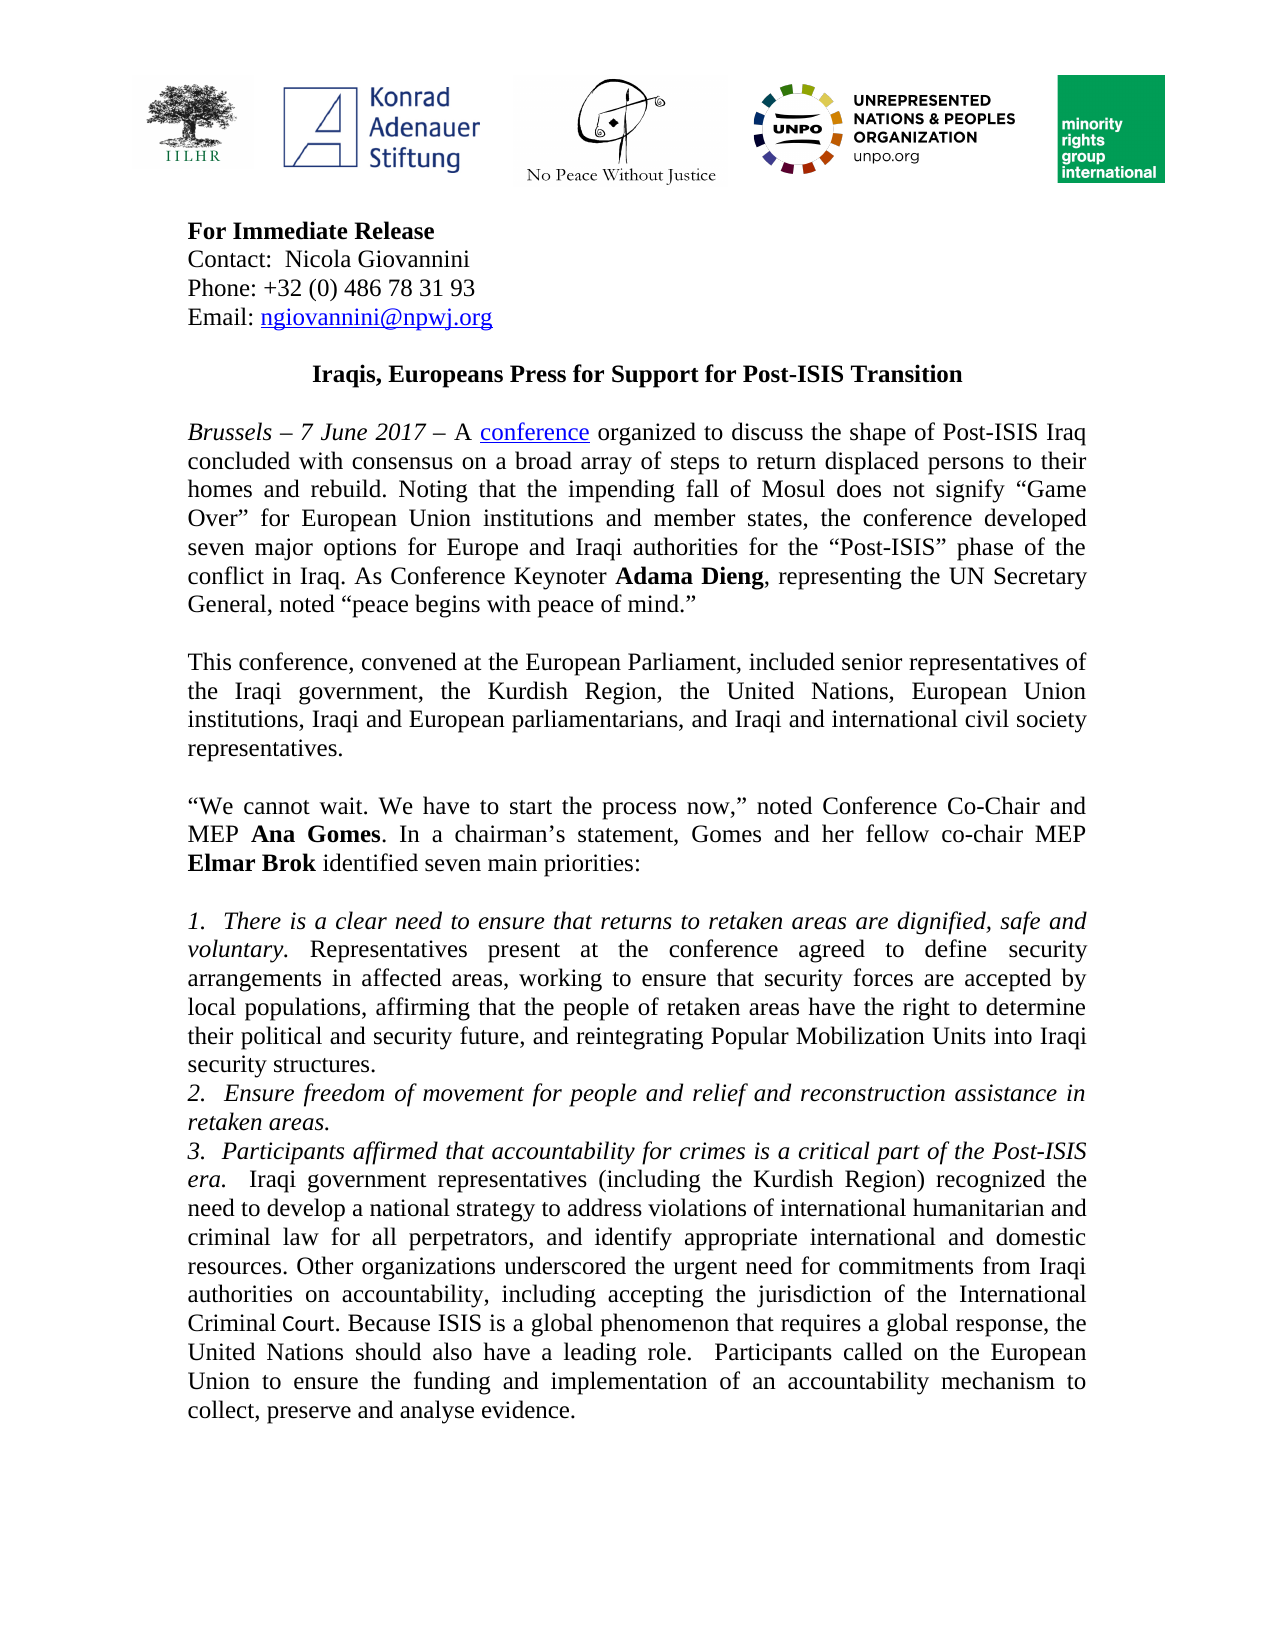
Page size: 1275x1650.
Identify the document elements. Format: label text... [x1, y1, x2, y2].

text Iraqis, Europeans Press for Support for Post-ISIS Transition [187, 359, 1087, 388]
text For Immediate Release [187, 216, 1087, 244]
text Brussels – 7 June 2017 – A conference organized to discuss the shape of Post-ISIS Iraq concluded with consensus on a broad array of steps to return displaced persons to their homes and rebuild. Noting that the impending fall of Mosul does not signify “Game Over” for European Union institutions and member states, the conference developed seven major options for Europe and Iraqi authorities for the “Post-ISIS” phase of the conflict in Iraq. As Conference Keynoter Adama Dieng, representing the UN Secretary General, noted “peace begins with peace of mind.” [187, 417, 1087, 618]
picture [283, 87, 487, 176]
picture [753, 84, 1015, 174]
picture [132, 75, 254, 169]
text 2. Ensure freedom of movement for people and relief and reconstruction assistance in retaken areas. [187, 1078, 1087, 1136]
picture [512, 75, 728, 187]
picture [1057, 75, 1165, 183]
text Contact: Nicola Giovannini [187, 244, 1087, 273]
text “We cannot wait. We have to start the process now,” noted Conference Co-Chair and MEP Ana Gomes. In a chairman’s statement, Gomes and her fellow co-chair MEP Elmar Brok identified seven main priorities: [187, 791, 1087, 877]
text This conference, convened at the European Parliament, included senior representatives of the Iraqi government, the Kurdish Region, the United Nations, European Union institutions, Iraqi and European parliamentarians, and Iraqi and international civil society representatives. [187, 647, 1087, 762]
text Phone: +32 (0) 486 78 31 93 [187, 273, 1087, 302]
text Email: ngiovannini@npwj.org [187, 302, 1087, 331]
text 1. There is a clear need to ensure that returns to retaken areas are dignified, safe and voluntary. Representatives present at the conference agreed to define security arrangements in affected areas, working to ensure that security forces are accepted by local populations, affirming that the people of retaken areas have the right to determine their political and security future, and reintegrating Popular Mobilization Units into Iraqi security structures. [187, 906, 1087, 1078]
text 3. Participants affirmed that accountability for crimes is a critical part of the Post-ISIS era. Iraqi government representatives (including the Kurdish Region) recognized the need to develop a national strategy to address violations of international humanitarian and criminal law for all perpetrators, and identify appropriate international and domestic resources. Other organizations underscored the urgent need for commitments from Iraqi authorities on accountability, including accepting the jurisdiction of the International Criminal Court. Because ISIS is a global phenomenon that requires a global response, the United Nations should also have a leading role. Participants called on the European Union to ensure the funding and implementation of an accountability mechanism to collect, preserve and analyse evidence. [187, 1136, 1087, 1423]
